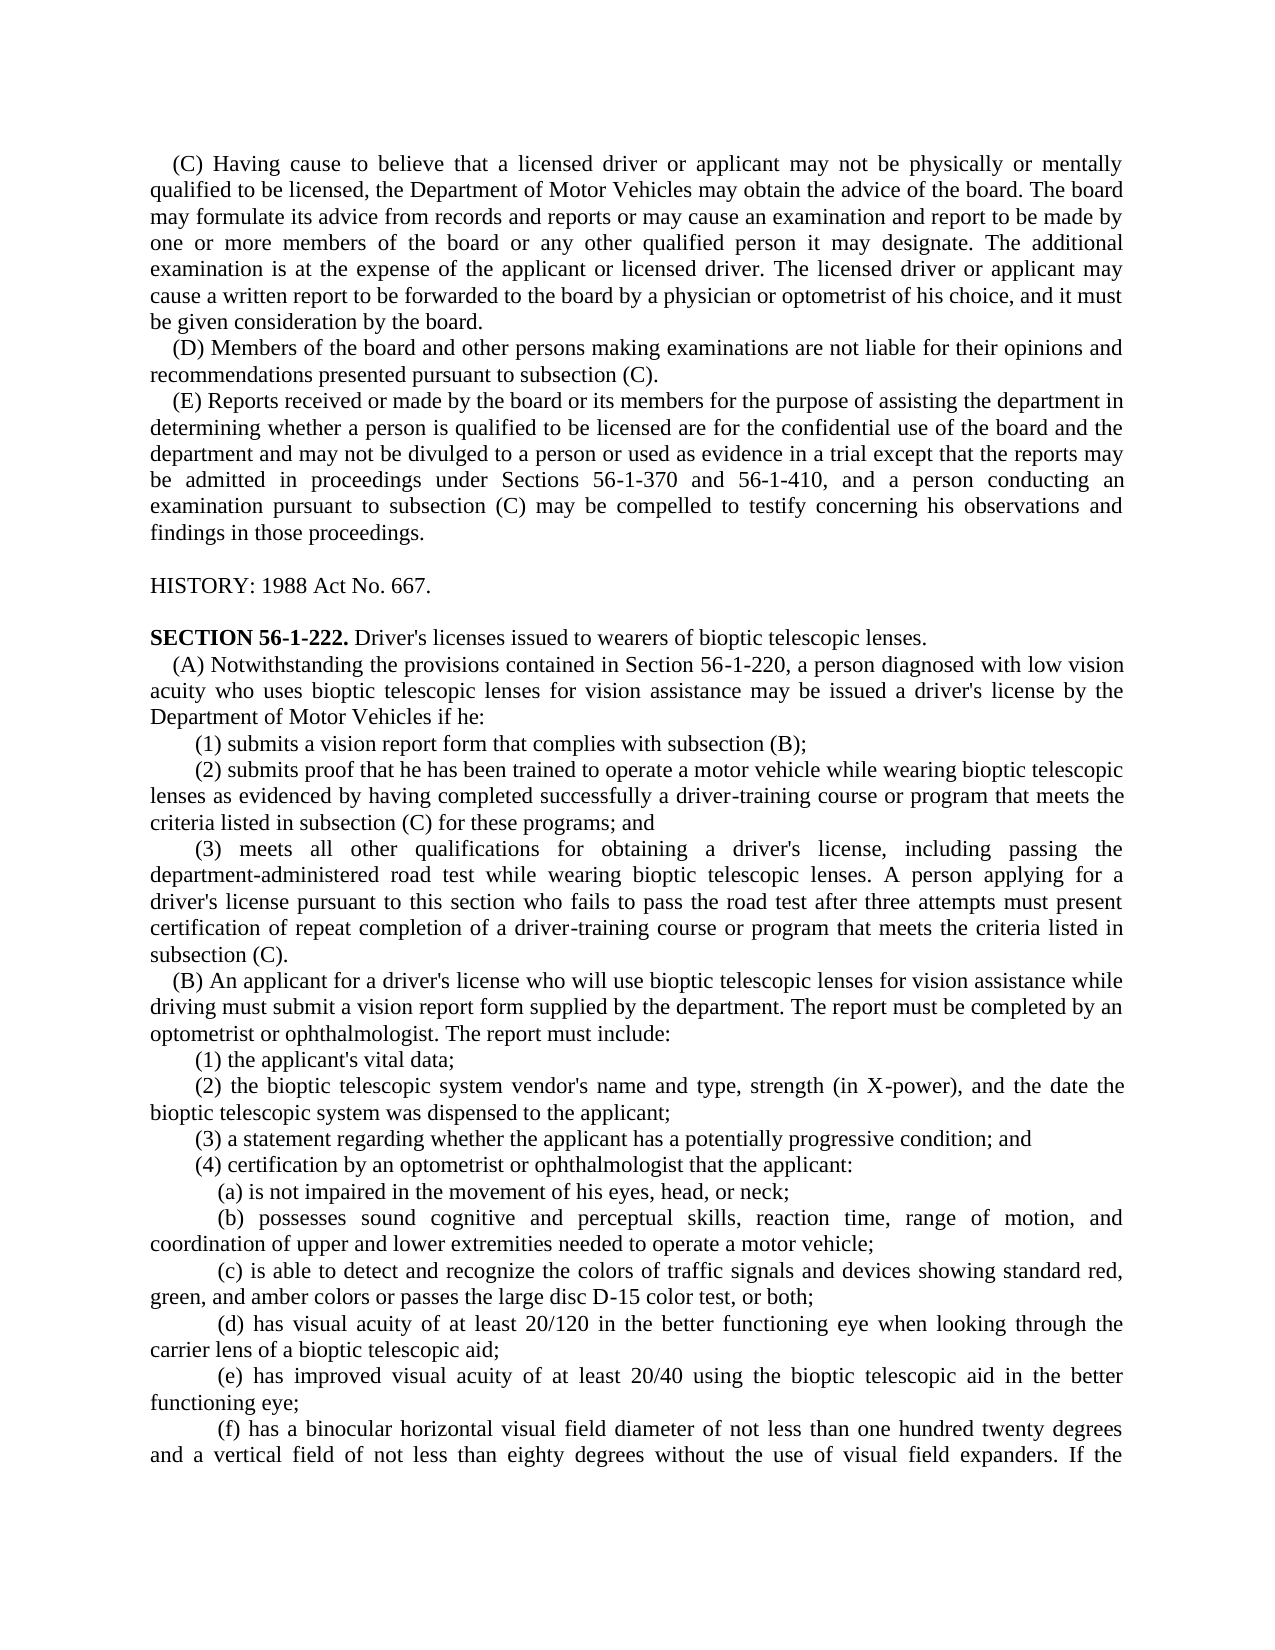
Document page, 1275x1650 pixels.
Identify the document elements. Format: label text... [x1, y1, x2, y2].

text (d) has visual acuity of at least 20/120 in the better functioning eye when looking through the carrier lens of a bioptic telescopic aid; [150, 1309, 1125, 1362]
text SECTION 56-1-222. Driver's licenses issued to wearers of bioptic telescopic lenses. [150, 624, 1125, 651]
text (b) possesses sound cognitive and perceptual skills, reaction time, range of motion, and coordination of upper and lower extremities needed to operate a motor vehicle; [150, 1204, 1125, 1257]
text (B) An applicant for a driver's license who will use bioptic telescopic lenses for vision assistance while driving must submit a vision report form supplied by the department. The report must be completed by an optometrist or ophthalmologist. The report must include: [150, 967, 1125, 1046]
text HISTORY: 1988 Act No. 667. [150, 572, 1125, 598]
text (2) the bioptic telescopic system vendor's name and type, strength (in X-power), and the date the bioptic telescopic system was dispensed to the applicant; [150, 1072, 1125, 1125]
text (A) Notwithstanding the provisions contained in Section 56-1-220, a person diagnosed with low vision acuity who uses bioptic telescopic lenses for vision assistance may be issued a driver's license by the Department of Motor Vehicles if he: [150, 651, 1125, 730]
text (1) the applicant's vital data; [150, 1046, 1125, 1072]
text (c) is able to detect and recognize the colors of traffic signals and devices showing standard red, green, and amber colors or passes the large disc D-15 color test, or both; [150, 1257, 1125, 1309]
text (3) a statement regarding whether the applicant has a potentially progressive condition; and [150, 1125, 1125, 1151]
text (E) Reports received or made by the board or its members for the purpose of assisting the department in determining whether a person is qualified to be licensed are for the confidential use of the board and the department and may not be divulged to a person or used as evidence in a trial except that the reports may be admitted in proceedings under Sections 56-1-370 and 56-1-410, and a person conducting an examination pursuant to subsection (C) may be compelled to testify concerning his observations and findings in those proceedings. [150, 387, 1125, 545]
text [150, 1415, 1125, 1468]
text (e) has improved visual acuity of at least 20/40 using the bioptic telescopic aid in the better functioning eye; [150, 1362, 1125, 1415]
text (D) Members of the board and other persons making examinations are not liable for their opinions and recommendations presented pursuant to subsection (C). [150, 334, 1125, 387]
text (3) meets all other qualifications for obtaining a driver's license, including passing the department-administered road test while wearing bioptic telescopic lenses. A person applying for a driver's license pursuant to this section who fails to pass the road test after three attempts must present certification of repeat completion of a driver-training course or program that meets the criteria listed in subsection (C). [150, 835, 1125, 967]
text (1) submits a vision report form that complies with subsection (B); [150, 730, 1125, 756]
text (a) is not impaired in the movement of his eyes, head, or neck; [150, 1178, 1125, 1204]
text (C) Having cause to believe that a licensed driver or applicant may not be physically or mentally qualified to be licensed, the Department of Motor Vehicles may obtain the advice of the board. The board may formulate its advice from records and reports or may cause an examination and report to be made by one or more members of the board or any other qualified person it may designate. The additional examination is at the expense of the applicant or licensed driver. The licensed driver or applicant may cause a written report to be forwarded to the board by a physician or optometrist of his choice, and it must be given consideration by the board. [150, 150, 1125, 334]
text (2) submits proof that he has been trained to operate a motor vehicle while wearing bioptic telescopic lenses as evidenced by having completed successfully a driver-training course or program that meets the criteria listed in subsection (C) for these programs; and [150, 756, 1125, 835]
text (4) certification by an optometrist or ophthalmologist that the applicant: [150, 1151, 1125, 1178]
